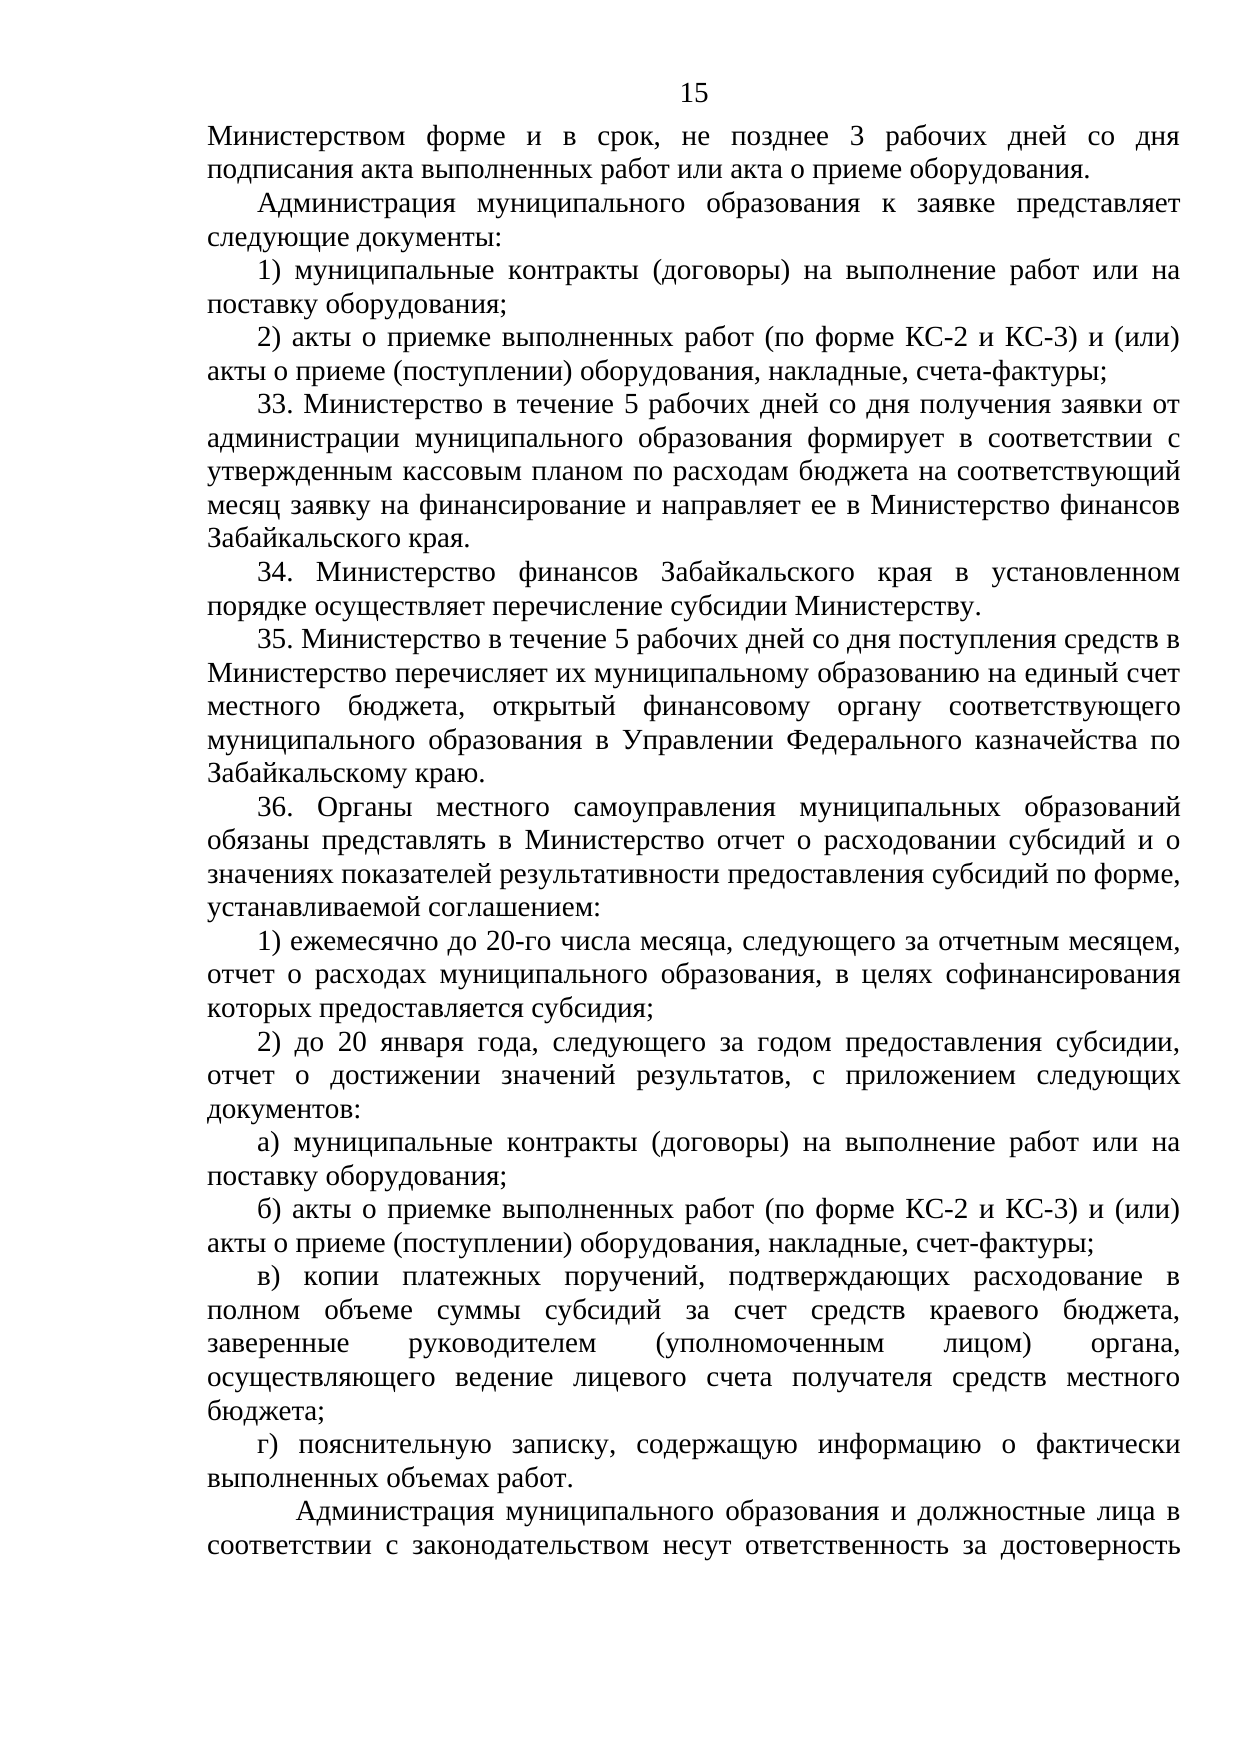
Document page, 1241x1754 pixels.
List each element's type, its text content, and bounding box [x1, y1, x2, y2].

text 34. Министерство финансов Забайкальского края в установленном порядке осуществляет перечисление субсидии Министерству. [207, 554, 1181, 621]
text г) пояснительную записку, содержащую информацию о фактически выполненных объемах работ. [207, 1426, 1181, 1493]
text Администрация муниципального образования к заявке представляет следующие документы: [207, 185, 1181, 252]
text 33. Министерство в течение 5 рабочих дней со дня получения заявки от администрации муниципального образования формирует в соответствии с утвержденным кассовым планом по расходам бюджета на соответствующий месяц заявку на финансирование и направляет ее в Министерство финансов Забайкальского края. [207, 386, 1181, 554]
text 2) до 20 января года, следующего за годом предоставления субсидии, отчет о достижении значений результатов, с приложением следующих документов: [207, 1024, 1181, 1124]
text 1) муниципальные контракты (договоры) на выполнение работ или на поставку оборудования; [207, 252, 1181, 319]
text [207, 118, 1181, 185]
text 2) акты о приемке выполненных работ (по форме КС-2 и КС-3) и (или) акты о приеме (поступлении) оборудования, накладные, счета-фактуры; [207, 319, 1181, 386]
text 36. Органы местного самоуправления муниципальных образований обязаны представлять в Министерство отчет о расходовании субсидий и о значениях показателей результативности предоставления субсидий по форме, устанавливаемой соглашением: [207, 789, 1181, 923]
text в) копии платежных поручений, подтверждающих расходование в полном объеме суммы субсидий за счет средств краевого бюджета, заверенные руководителем (уполномоченным лицом) органа, осуществляющего ведение лицевого счета получателя средств местного бюджета; [207, 1258, 1181, 1426]
text 1) ежемесячно до 20-го числа месяца, следующего за отчетным месяцем, отчет о расходах муниципального образования, в целях софинансирования которых предоставляется субсидия; [207, 923, 1181, 1024]
text 35. Министерство в течение 5 рабочих дней со дня поступления средств в Министерство перечисляет их муниципальному образованию на единый счет местного бюджета, открытый финансовому органу соответствующего муниципального образования в Управлении Федерального казначейства по Забайкальскому краю. [207, 621, 1181, 789]
text б) акты о приемке выполненных работ (по форме КС-2 и КС-3) и (или) акты о приеме (поступлении) оборудования, накладные, счет-фактуры; [207, 1191, 1181, 1258]
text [207, 1493, 1181, 1560]
text а) муниципальные контракты (договоры) на выполнение работ или на поставку оборудования; [207, 1124, 1181, 1191]
